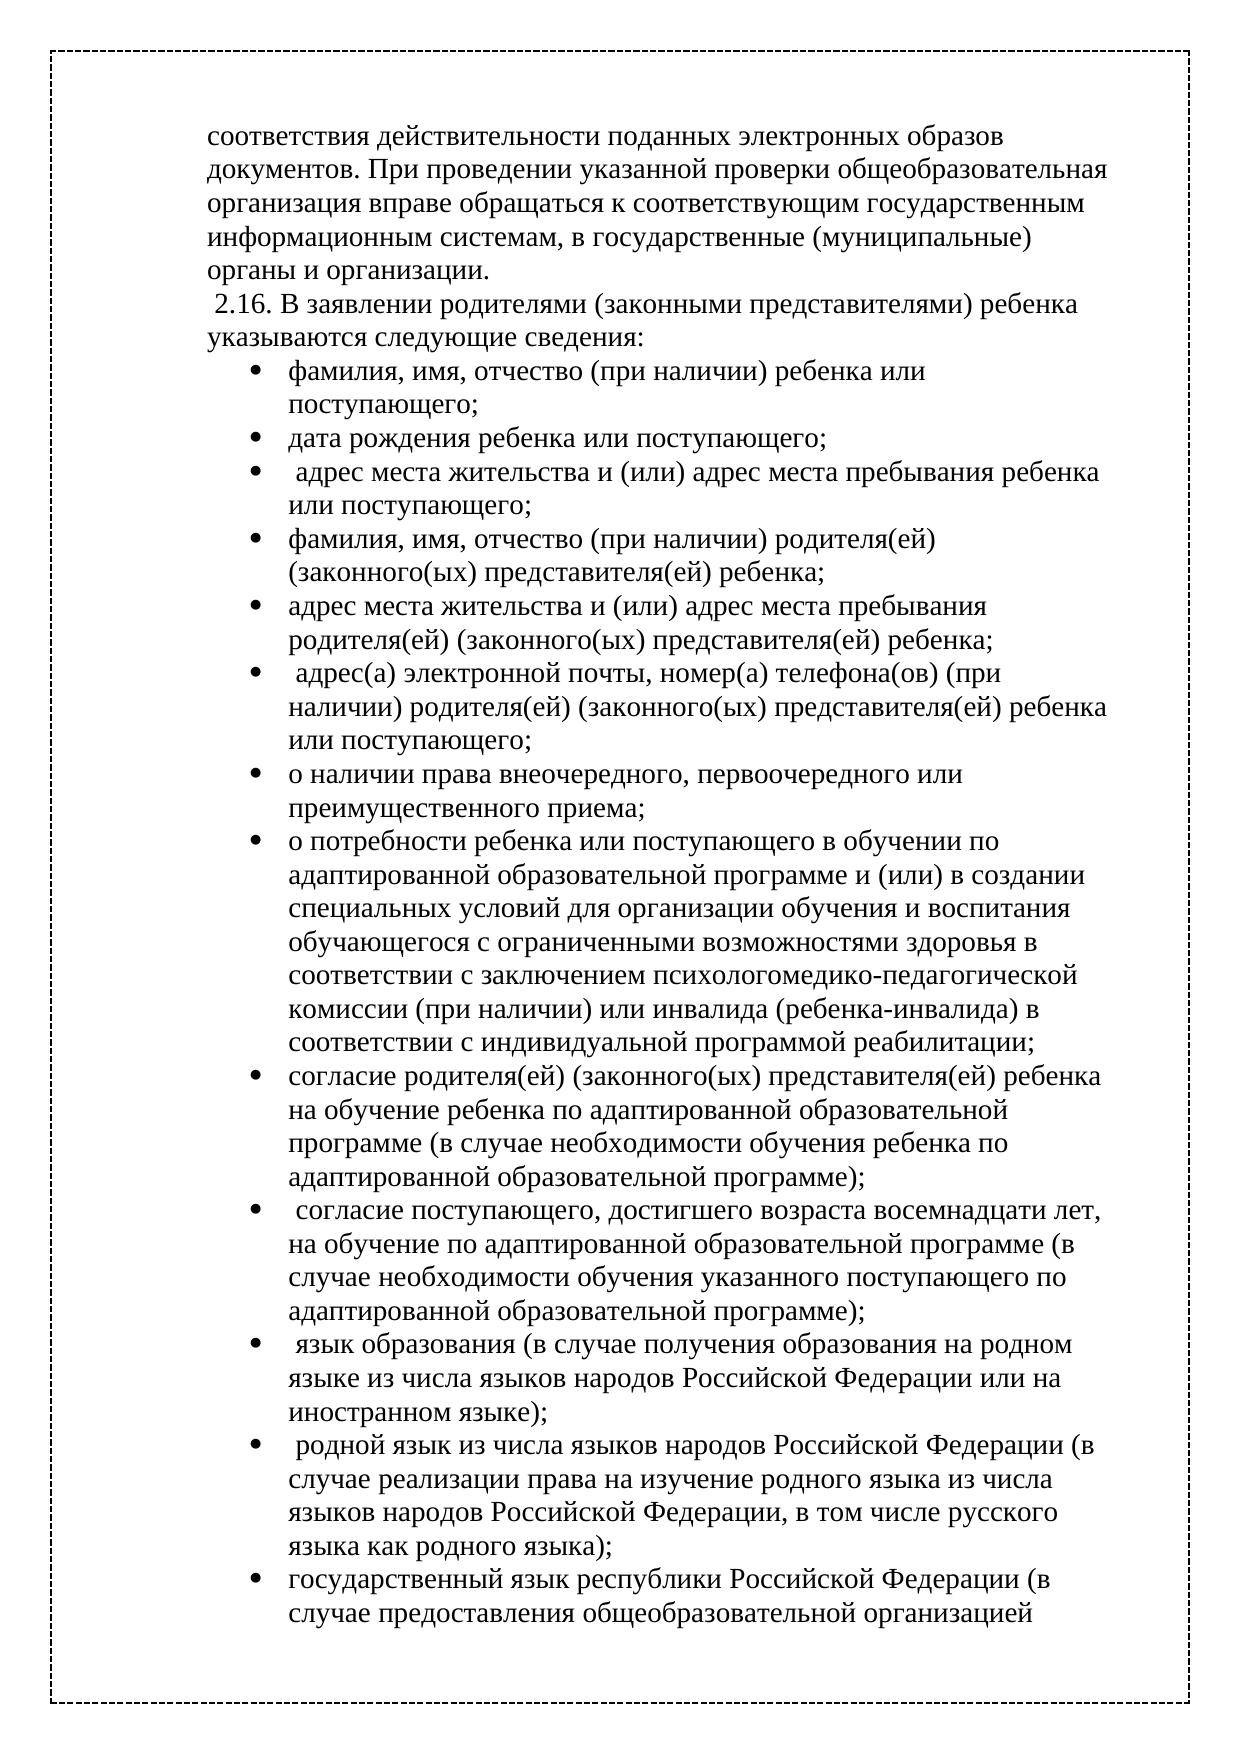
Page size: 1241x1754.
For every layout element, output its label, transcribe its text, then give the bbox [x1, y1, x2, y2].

list фамилия, имя, отчество (при наличии) родителя(ей) (законного(ых) представителя(ей) ребенка; [251, 521, 1122, 588]
list согласие родителя(ей) (законного(ых) представителя(ей) ребенка на обучение ребенка по адаптированной образовательной программе (в случае необходимости обучения ребенка по адаптированной образовательной программе); [251, 1058, 1122, 1192]
list согласие поступающего, достигшего возраста восемнадцати лет, на обучение по адаптированной образовательной программе (в случае необходимости обучения указанного поступающего по адаптированной образовательной программе); [251, 1192, 1122, 1327]
list фамилия, имя, отчество (при наличии) ребенка или поступающего; [251, 353, 1122, 420]
list о наличии права внеочередного, первоочередного или преимущественного приема; [251, 756, 1122, 823]
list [251, 1562, 1122, 1629]
list адрес места жительства и (или) адрес места пребывания родителя(ей) (законного(ых) представителя(ей) ребенка; [251, 588, 1122, 655]
list дата рождения ребенка или поступающего; [251, 420, 1122, 454]
text 2.16. В заявлении родителями (законными представителями) ребенка указываются следующие сведения: [207, 286, 1122, 353]
list адрес(а) электронной почты, номер(а) телефона(ов) (при наличии) родителя(ей) (законного(ых) представителя(ей) ребенка или поступающего; [251, 655, 1122, 756]
list язык образования (в случае получения образования на родном языке из числа языков народов Российской Федерации или на иностранном языке); [251, 1327, 1122, 1427]
list о потребности ребенка или поступающего в обучении по адаптированной образовательной программе и (или) в создании специальных условий для организации обучения и воспитания обучающегося с ограниченными возможностями здоровья в соответствии с заключением психологомедико-педагогической комиссии (при наличии) или инвалида (ребенка-инвалида) в соответствии с индивидуальной программой реабилитации; [251, 823, 1122, 1058]
list родной язык из числа языков народов Российской Федерации (в случае реализации права на изучение родного языка из числа языков народов Российской Федерации, в том числе русского языка как родного языка); [251, 1427, 1122, 1562]
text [207, 118, 1122, 286]
list адрес места жительства и (или) адрес места пребывания ребенка или поступающего; [251, 454, 1122, 521]
